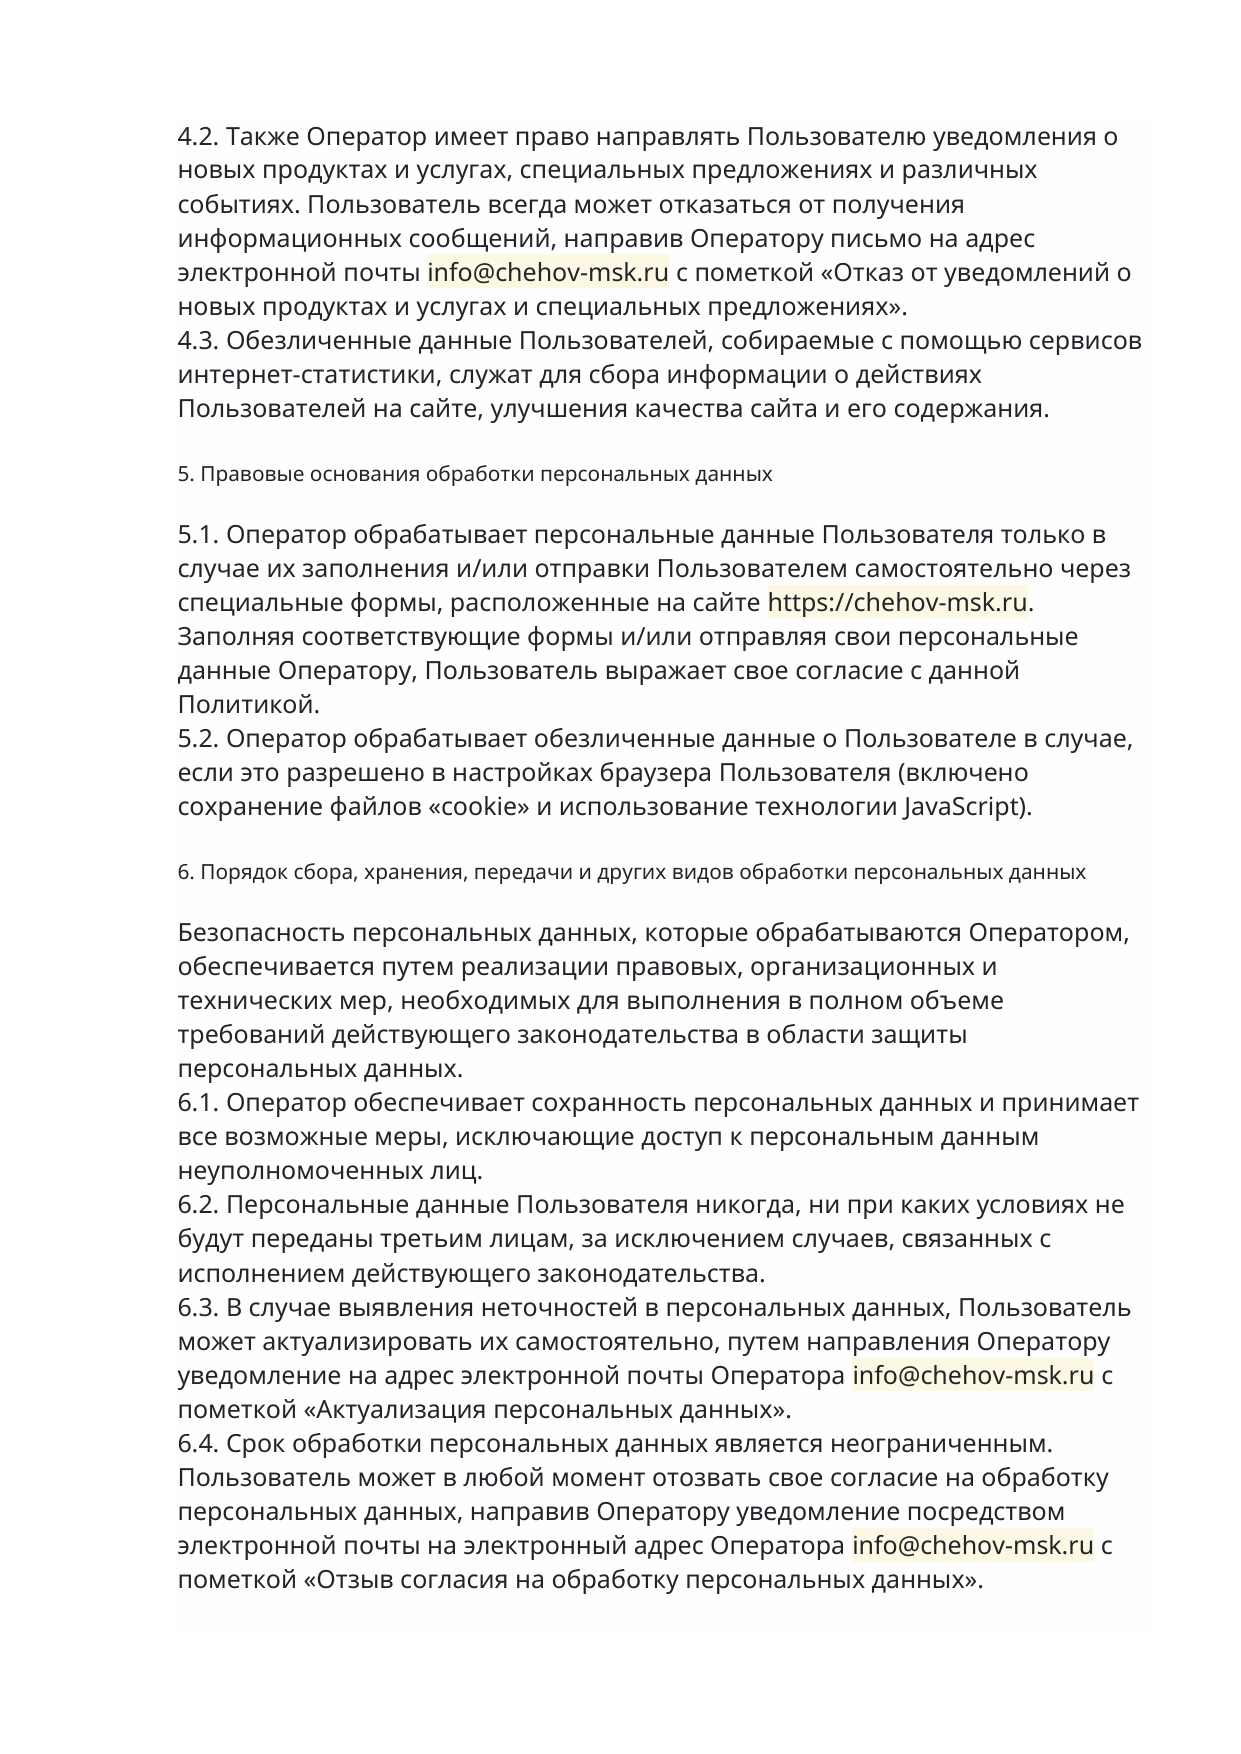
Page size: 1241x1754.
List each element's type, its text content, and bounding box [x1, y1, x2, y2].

text 5. Правовые основания обработки персональных данных [177, 459, 1152, 487]
text 5.2. Оператор обрабатывает обезличенные данные о Пользователе в случае, если это разрешено в настройках браузера Пользователя (включено сохранение файлов «cookie» и использование технологии JavaScript). [177, 721, 1152, 823]
text Безопасность персональных данных, которые обрабатываются Оператором, обеспечивается путем реализации правовых, организационных и технических мер, необходимых для выполнения в полном объеме требований действующего законодательства в области защиты персональных данных. [177, 914, 1152, 1085]
text 6.2. Персональные данные Пользователя никогда, ни при каких условиях не будут переданы третьим лицам, за исключением случаев, связанных с исполнением действующего законодательства. [177, 1187, 1152, 1289]
text 6.4. Срок обработки персональных данных является неограниченным. Пользователь может в любой момент отозвать свое согласие на обработку персональных данных, направив Оператору уведомление посредством электронной почты на электронный адрес Оператора info@chehov-msk.ru с пометкой «Отзыв согласия на обработку персональных данных». [177, 1426, 1152, 1596]
text 5.1. Оператор обрабатывает персональные данные Пользователя только в случае их заполнения и/или отправки Пользователем самостоятельно через специальные формы, расположенные на сайте https://chehov-msk.ru. Заполняя соответствующие формы и/или отправляя свои персональные данные Оператору, Пользователь выражает свое согласие с данной Политикой. [177, 516, 1152, 721]
text 6. Порядок сбора, хранения, передачи и других видов обработки персональных данных [177, 857, 1152, 885]
text 4.2. Также Оператор имеет право направлять Пользователю уведомления о новых продуктах и услугах, специальных предложениях и различных событиях. Пользователь всегда может отказаться от получения информационных сообщений, направив Оператору письмо на адрес электронной почты info@chehov-msk.ru с пометкой «Отказ от уведомлений о новых продуктах и услугах и специальных предложениях». [177, 118, 1152, 322]
text 6.3. В случае выявления неточностей в персональных данных, Пользователь может актуализировать их самостоятельно, путем направления Оператору уведомление на адрес электронной почты Оператора info@chehov-msk.ru с пометкой «Актуализация персональных данных». [177, 1289, 1152, 1426]
text 4.3. Обезличенные данные Пользователей, собираемые с помощью сервисов интернет-статистики, служат для сбора информации о действиях Пользователей на сайте, улучшения качества сайта и его содержания. [177, 322, 1152, 425]
text 6.1. Оператор обеспечивает сохранность персональных данных и принимает все возможные меры, исключающие доступ к персональным данным неуполномоченных лиц. [177, 1085, 1152, 1187]
